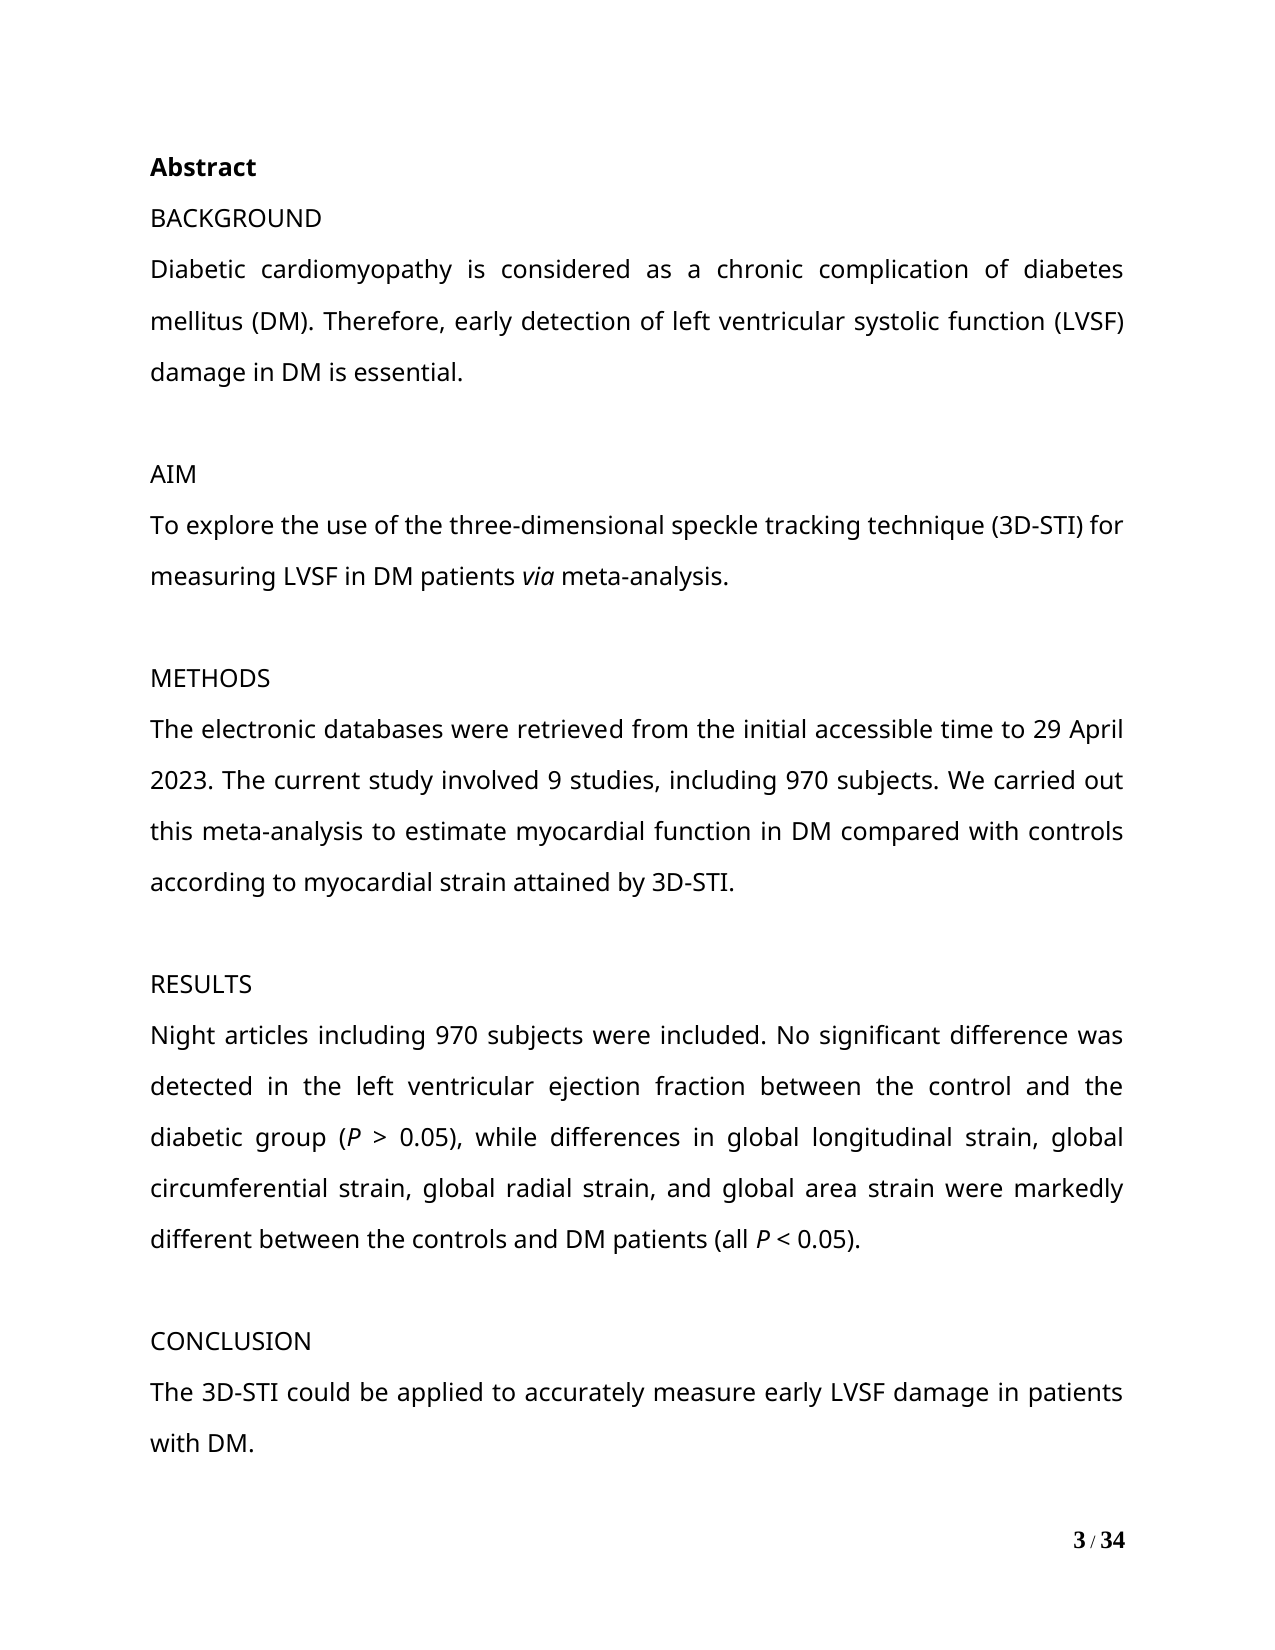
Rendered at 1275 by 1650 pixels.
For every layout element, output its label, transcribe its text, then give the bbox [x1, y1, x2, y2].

text Abstract [150, 150, 1125, 184]
text METHODS [150, 660, 1125, 694]
text Night articles including 970 subjects were included. No significant difference was detected in the left ventricular ejection fraction between the control and the diabetic group (P > 0.05), while differences in global longitudinal strain, global circumferential strain, global radial strain, and global area strain were markedly different between the controls and DM patients (all P < 0.05). [150, 1018, 1125, 1256]
text The electronic databases were retrieved from the initial accessible time to 29 April 2023. The current study involved 9 studies, including 970 subjects. We carried out this meta-analysis to estimate myocardial function in DM compared with controls according to myocardial strain attained by 3D-STI. [150, 711, 1125, 899]
text To explore the use of the three-dimensional speckle tracking technique (3D-STI) for measuring LVSF in DM patients via meta-analysis. [150, 507, 1125, 592]
text AIM [150, 456, 1125, 490]
text Diabetic cardiomyopathy is considered as a chronic complication of diabetes mellitus (DM). Therefore, early detection of left ventricular systolic function (LVSF) damage in DM is essential. [150, 252, 1125, 388]
text RESULTS [150, 967, 1125, 1001]
text BACKGROUND [150, 201, 1125, 235]
text The 3D-STI could be applied to accurately measure early LVSF damage in patients with DM. [150, 1375, 1125, 1460]
text CONCLUSION [150, 1324, 1125, 1358]
